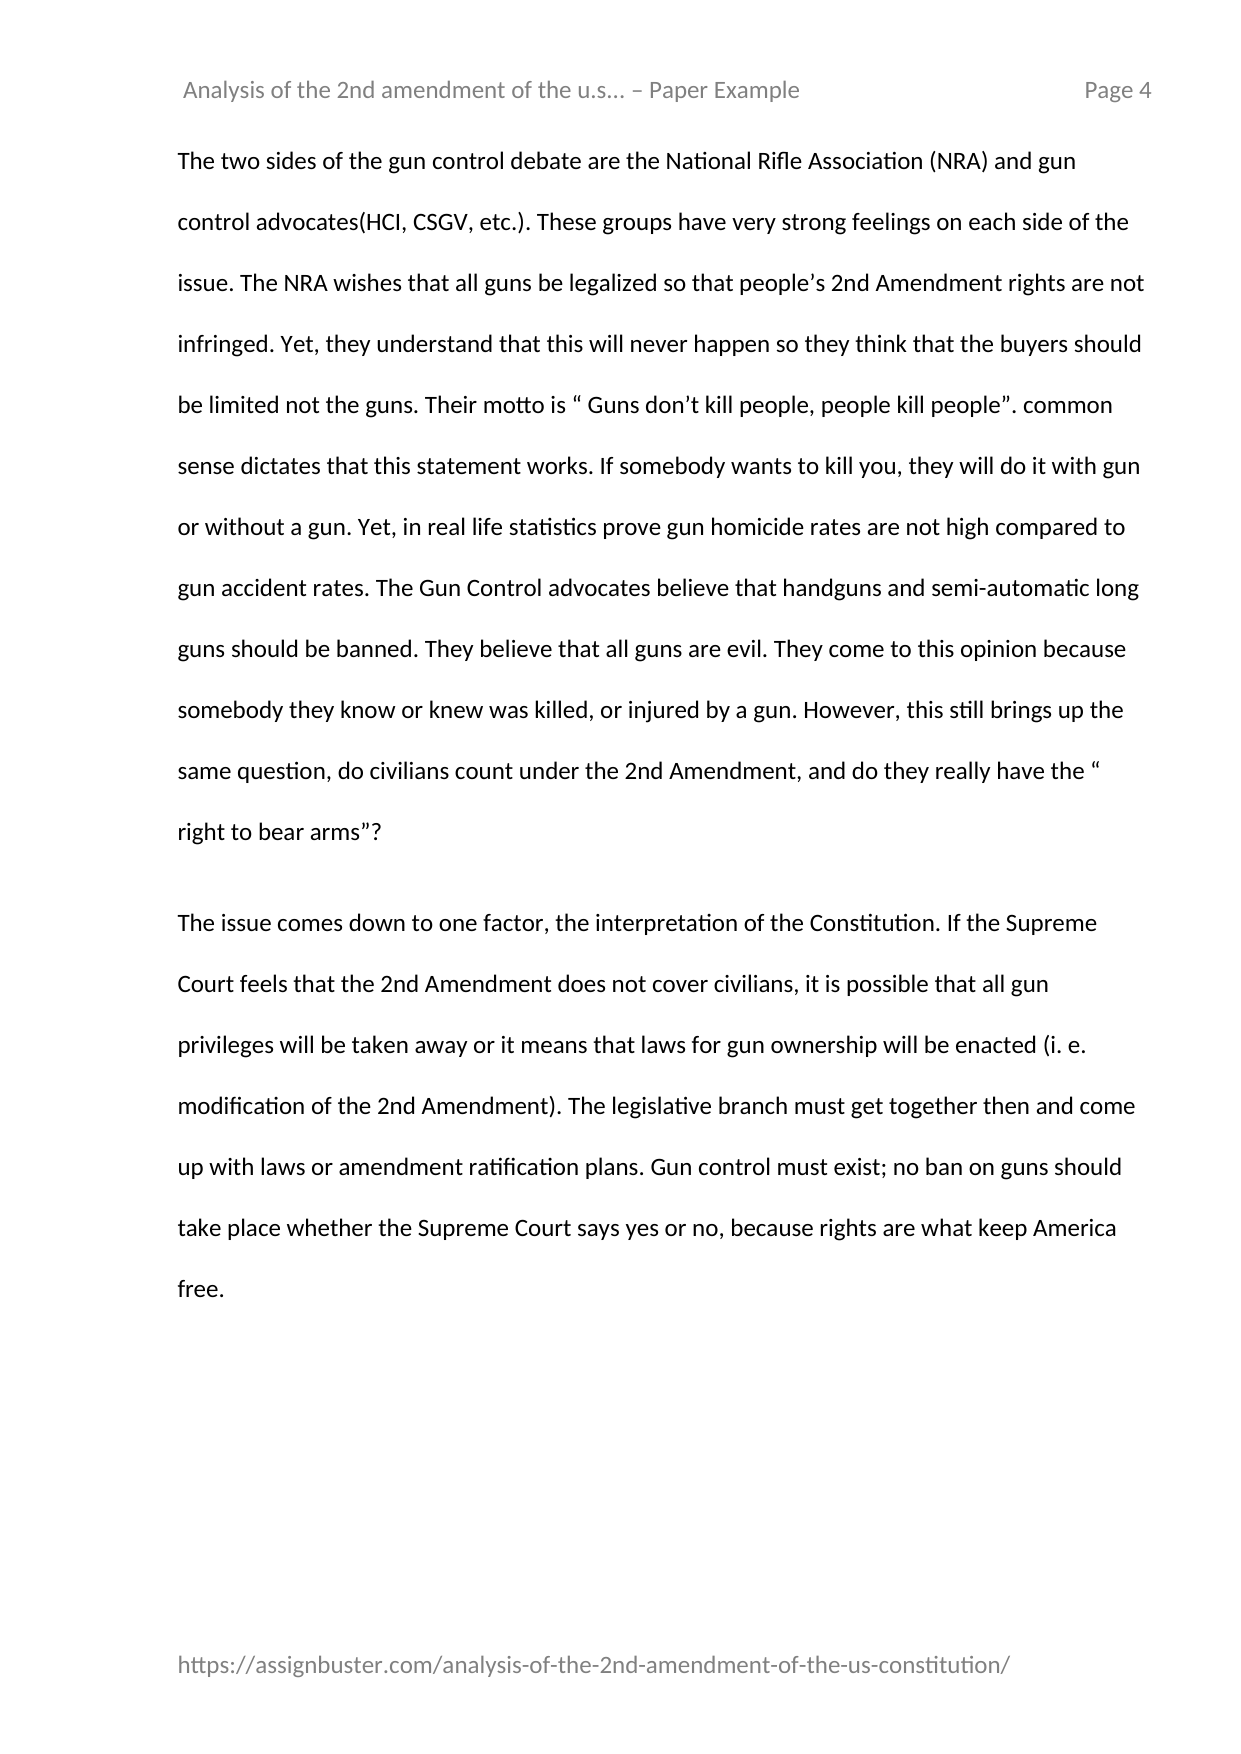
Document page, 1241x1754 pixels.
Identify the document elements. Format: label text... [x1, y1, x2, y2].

text The issue comes down to one factor, the interpretation of the Constitution. If the Supreme Court feels that the 2nd Amendment does not cover civilians, it is possible that all gun privileges will be taken away or it means that laws for gun ownership will be enacted (i. e. modification of the 2nd Amendment). The legislative branch must get together then and come up with laws or amendment ratification plans. Gun control must exist; no ban on guns should take place whether the Supreme Court says yes or no, because rights are what keep America free. [177, 907, 1152, 1304]
text The two sides of the gun control debate are the National Rifle Association (NRA) and gun control advocates(HCI, CSGV, etc.). These groups have very strong feelings on each side of the issue. The NRA wishes that all guns be legalized so that people’s 2nd Amendment rights are not infringed. Yet, they understand that this will never happen so they think that the buyers should be limited not the guns. Their motto is “ Guns don’t kill people, people kill people”. common sense dictates that this statement works. If somebody wants to kill you, they will do it with gun or without a gun. Yet, in real life statistics prove gun homicide rates are not high compared to gun accident rates. The Gun Control advocates believe that handguns and semi-automatic long guns should be banned. They believe that all guns are evil. They come to this opinion because somebody they know or knew was killed, or injured by a gun. However, this still brings up the same question, do civilians count under the 2nd Amendment, and do they really have the “ right to bear arms”? [177, 145, 1152, 847]
